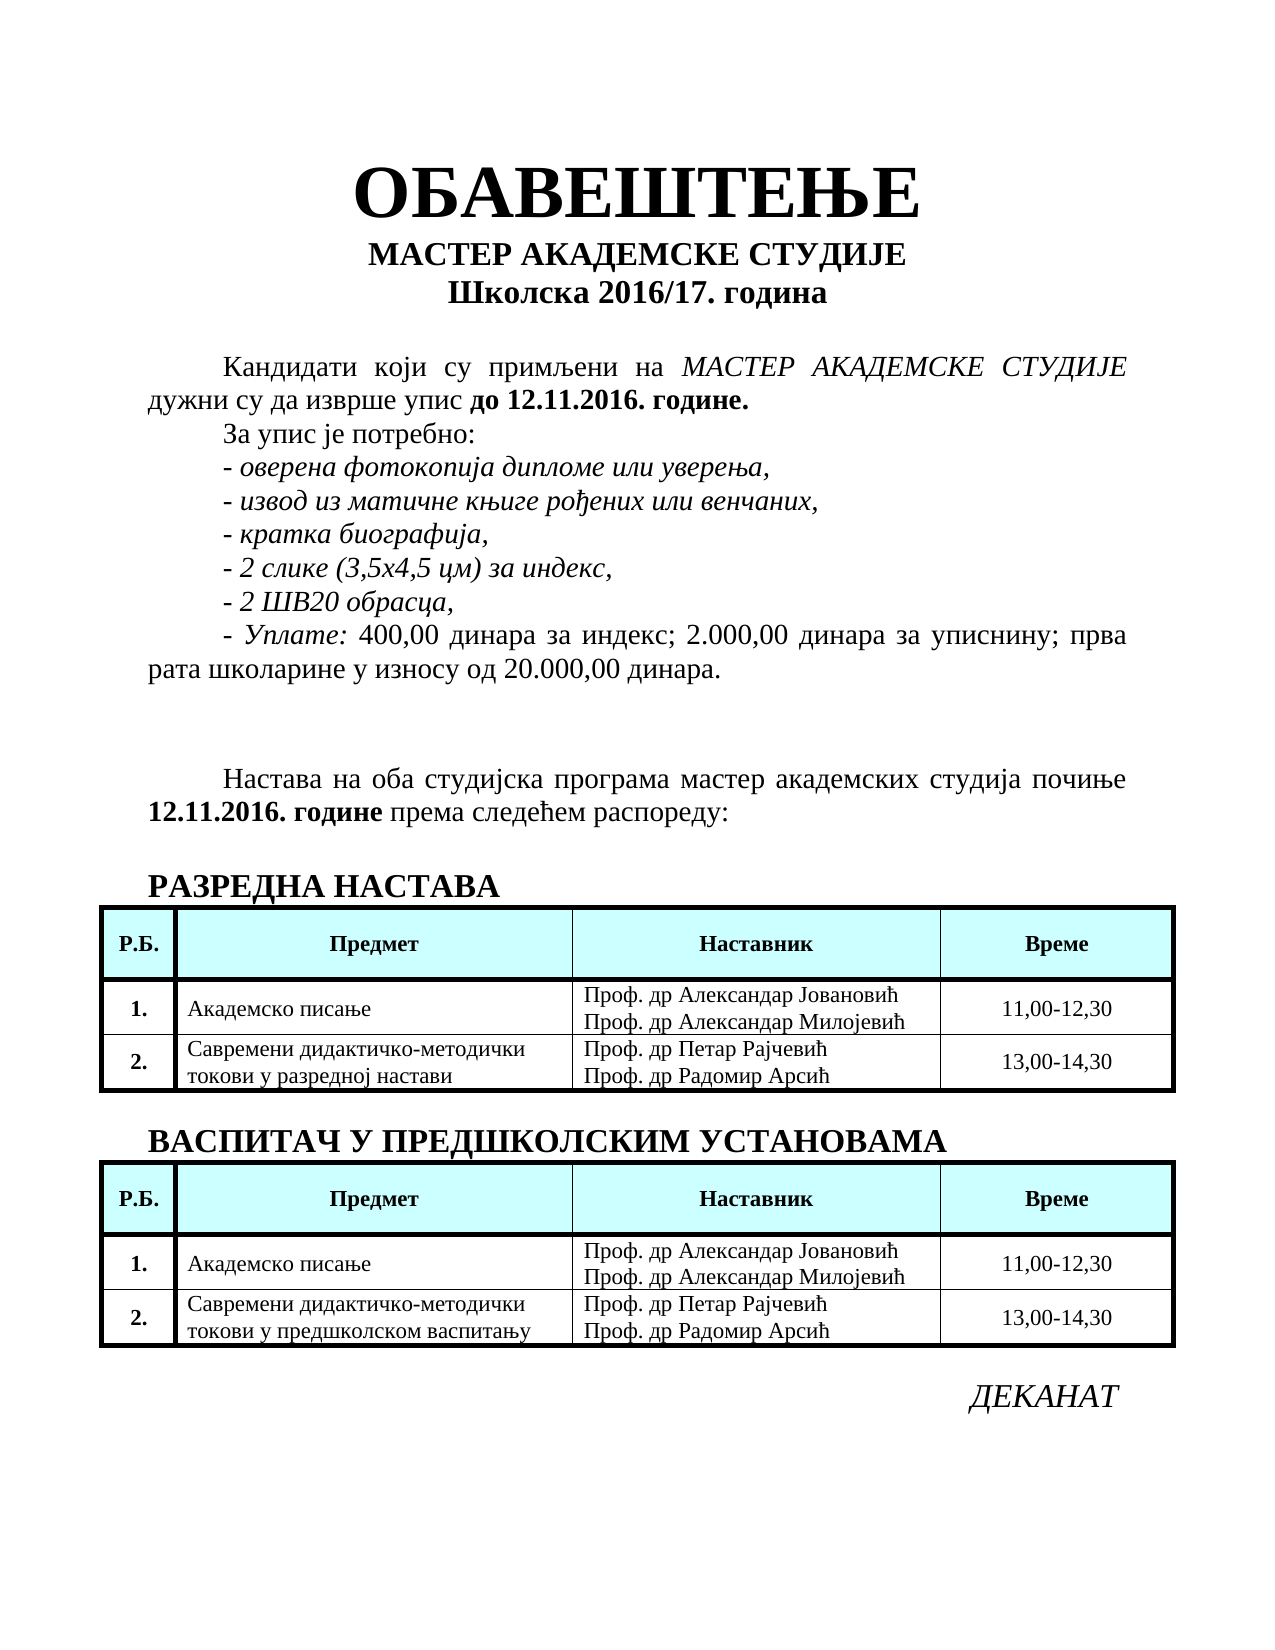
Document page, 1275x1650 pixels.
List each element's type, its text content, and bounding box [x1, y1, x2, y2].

table_header Време [941, 910, 1171, 977]
text Школска 2016/17. година [148, 272, 1127, 311]
table_header Предмет [178, 1165, 572, 1232]
text - Уплате: 400,00 динара за индекс; 2.000,00 динара за уписнину; прва рата школарине у износу од 20.000,00 динара. [148, 617, 1127, 684]
table_cell 2. [104, 1290, 173, 1343]
text ВАСПИТАЧ У ПРЕДШКОЛСКИМ УСТАНОВАМА [148, 1121, 1127, 1160]
table_header Р.Б. [104, 1165, 173, 1232]
text ДЕКАНАТ [148, 1377, 1127, 1415]
text - 2 слике (3,5х4,5 цм) за индекс, [148, 550, 1127, 584]
text РАЗРЕДНА НАСТАВА [148, 866, 1127, 905]
text - оверена фотокопија дипломе или уверења, [148, 449, 1127, 483]
text Кандидати који су примљени на МАСТЕР АКАДЕМСКЕ СТУДИЈЕ дужни су да изврше упис до 12.11.2016. године. [148, 349, 1127, 416]
table_header Р.Б. [104, 910, 173, 977]
text - извод из матичне књиге рођених или венчаних, [148, 483, 1127, 517]
table_cell Проф. др Александар Јовановић Проф. др Александар Милојевић [573, 1237, 940, 1289]
text МАСТЕР АКАДЕМСКЕ СТУДИЈЕ [148, 234, 1127, 272]
text Настава на оба студијска програма мастер академских студија почиње 12.11.2016. године према следећем распореду: [148, 761, 1127, 828]
table_cell 13,00-14,30 [941, 1035, 1171, 1088]
table_header Наставник [573, 1165, 940, 1232]
table_cell Проф. др Петар Рајчевић Проф. др Радомир Арсић [573, 1290, 940, 1343]
table_cell Савремени дидактичко-методички токови у разредној настави [178, 1035, 572, 1088]
table_cell Академско писање [178, 1237, 572, 1289]
table_header Наставник [573, 910, 940, 977]
table_cell 1. [104, 1237, 173, 1289]
table_header Време [941, 1165, 1171, 1232]
table_cell 11,00-12,30 [941, 982, 1171, 1034]
table_cell 11,00-12,30 [941, 1237, 1171, 1289]
table_cell Савремени дидактичко-методички токови у предшколском васпитању [178, 1290, 572, 1343]
table_header Предмет [178, 910, 572, 977]
table_cell 1. [104, 982, 173, 1034]
text - 2 ШВ20 обрасца, [148, 584, 1127, 617]
text ОБАВЕШТЕЊЕ [148, 148, 1127, 234]
table_cell 2. [104, 1035, 173, 1088]
table_cell Академско писање [178, 982, 572, 1034]
text - кратка биографија, [148, 517, 1127, 550]
text За упис је потребно: [148, 416, 1127, 449]
table_cell Проф. др Петар Рајчевић Проф. др Радомир Арсић [573, 1035, 940, 1088]
table_cell Проф. др Александар Јовановић Проф. др Александар Милојевић [573, 982, 940, 1034]
table_cell 13,00-14,30 [941, 1290, 1171, 1343]
